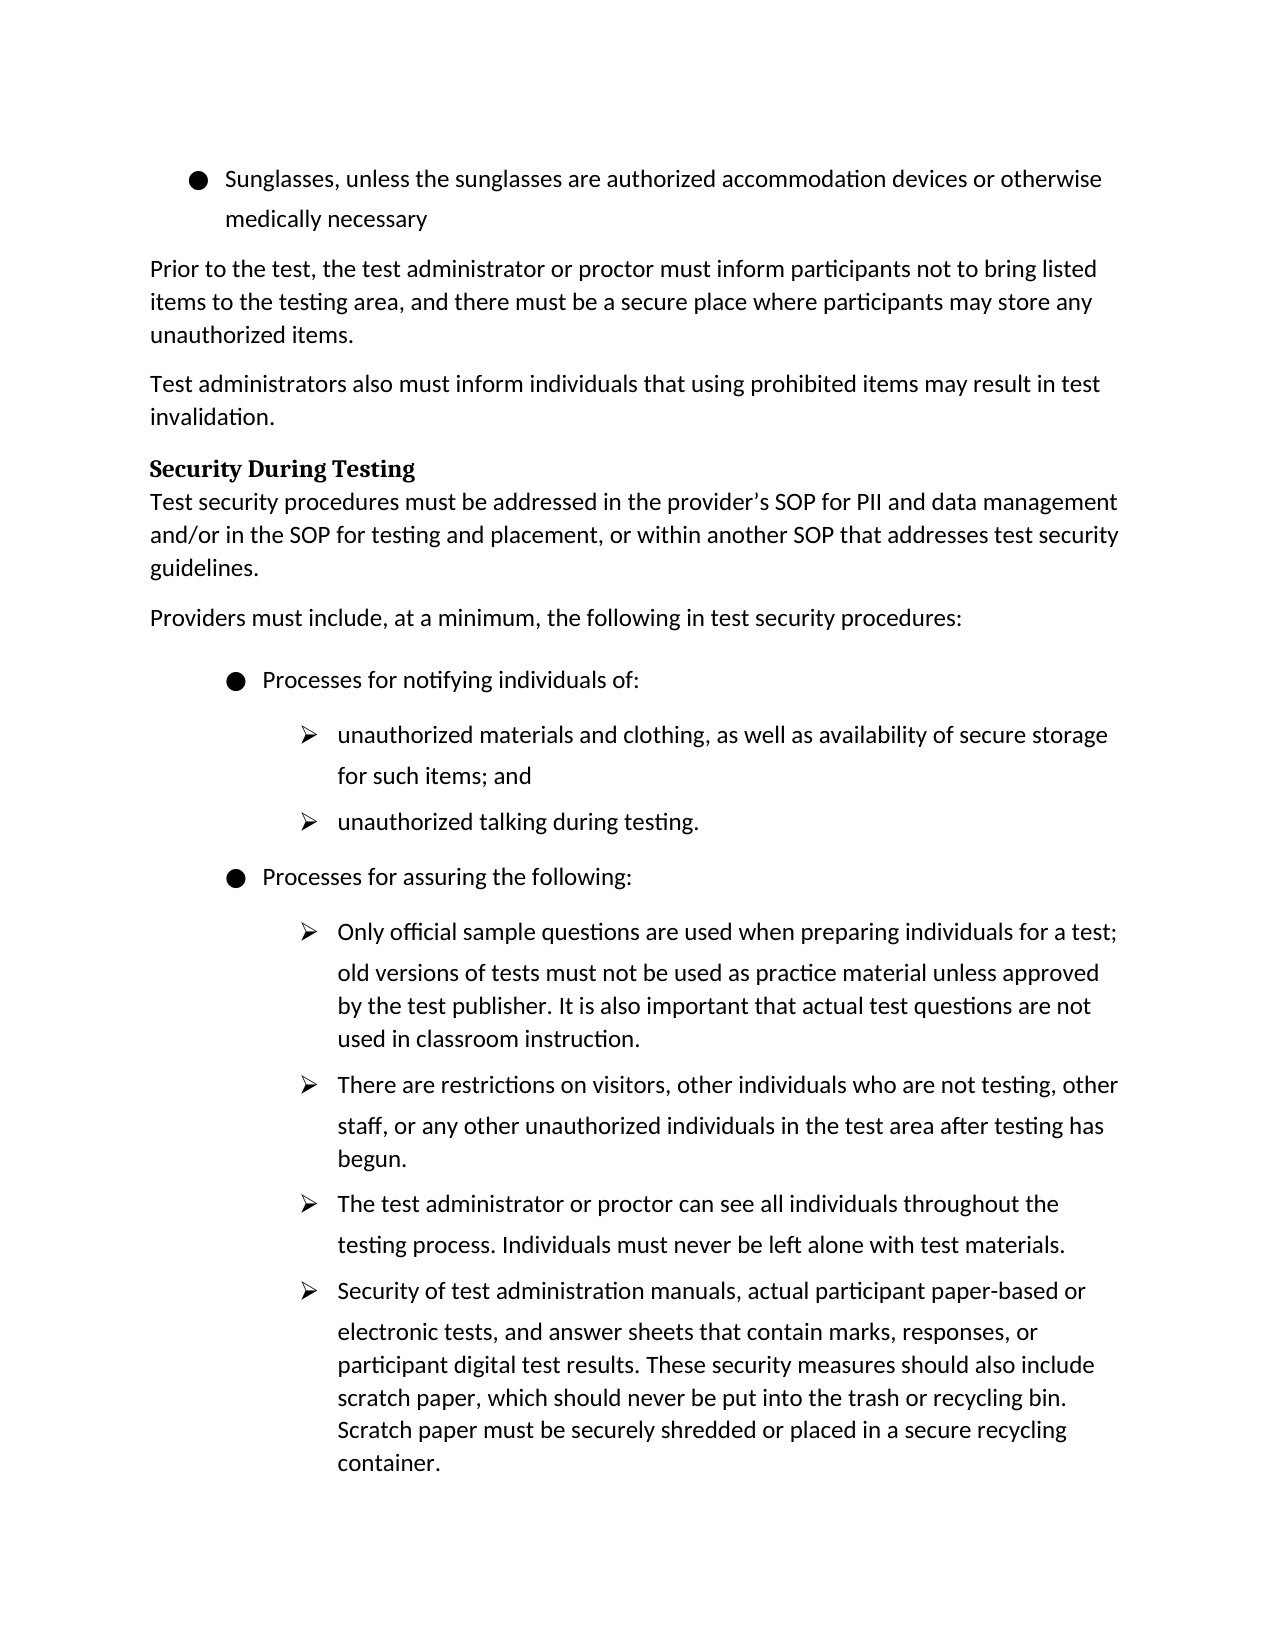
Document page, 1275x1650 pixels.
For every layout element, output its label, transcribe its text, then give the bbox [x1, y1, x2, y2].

list unauthorized talking during testing. [300, 793, 1125, 844]
text Test security procedures must be addressed in the provider’s SOP for PII and data management and/or in the SOP for testing and placement, or within another SOP that addresses test security guidelines. [150, 486, 1125, 583]
text Test administrators also must inform individuals that using prohibited items may result in test invalidation. [150, 369, 1125, 432]
list There are restrictions on visitors, other individuals who are not testing, other staff, or any other unauthorized individuals in the test area after testing has begun. [300, 1056, 1125, 1173]
text Prior to the test, the test administrator or proctor must inform participants not to bring listed items to the testing area, and there must be a secure place where participants may store any unauthorized items. [150, 253, 1125, 349]
subtitle Security During Testing [150, 455, 1125, 484]
list Processes for notifying individuals of: [225, 651, 1125, 703]
list unauthorized materials and clothing, as well as availability of secure storage for such items; and [300, 707, 1125, 791]
list Processes for assuring the following: [225, 848, 1125, 900]
list Only official sample questions are used when preparing individuals for a test; old versions of tests must not be used as practice material unless approved by the test publisher. It is also important that actual test questions are not used in classroom instruction. [300, 904, 1125, 1054]
list Sunglasses, unless the sunglasses are authorized accommodation devices or otherwise medically necessary [187, 150, 1125, 234]
text Providers must include, at a minimum, the following in test security procedures: [150, 602, 1125, 632]
list Security of test administration manuals, actual participant paper-based or electronic tests, and answer sheets that contain marks, responses, or participant digital test results. These security measures should also include scratch paper, which should never be put into the trash or recycling bin. Scratch paper must be securely shredded or placed in a secure recycling container. [300, 1262, 1125, 1478]
list The test administrator or proctor can see all individuals throughout the testing process. Individuals must never be left alone with test materials. [300, 1176, 1125, 1260]
